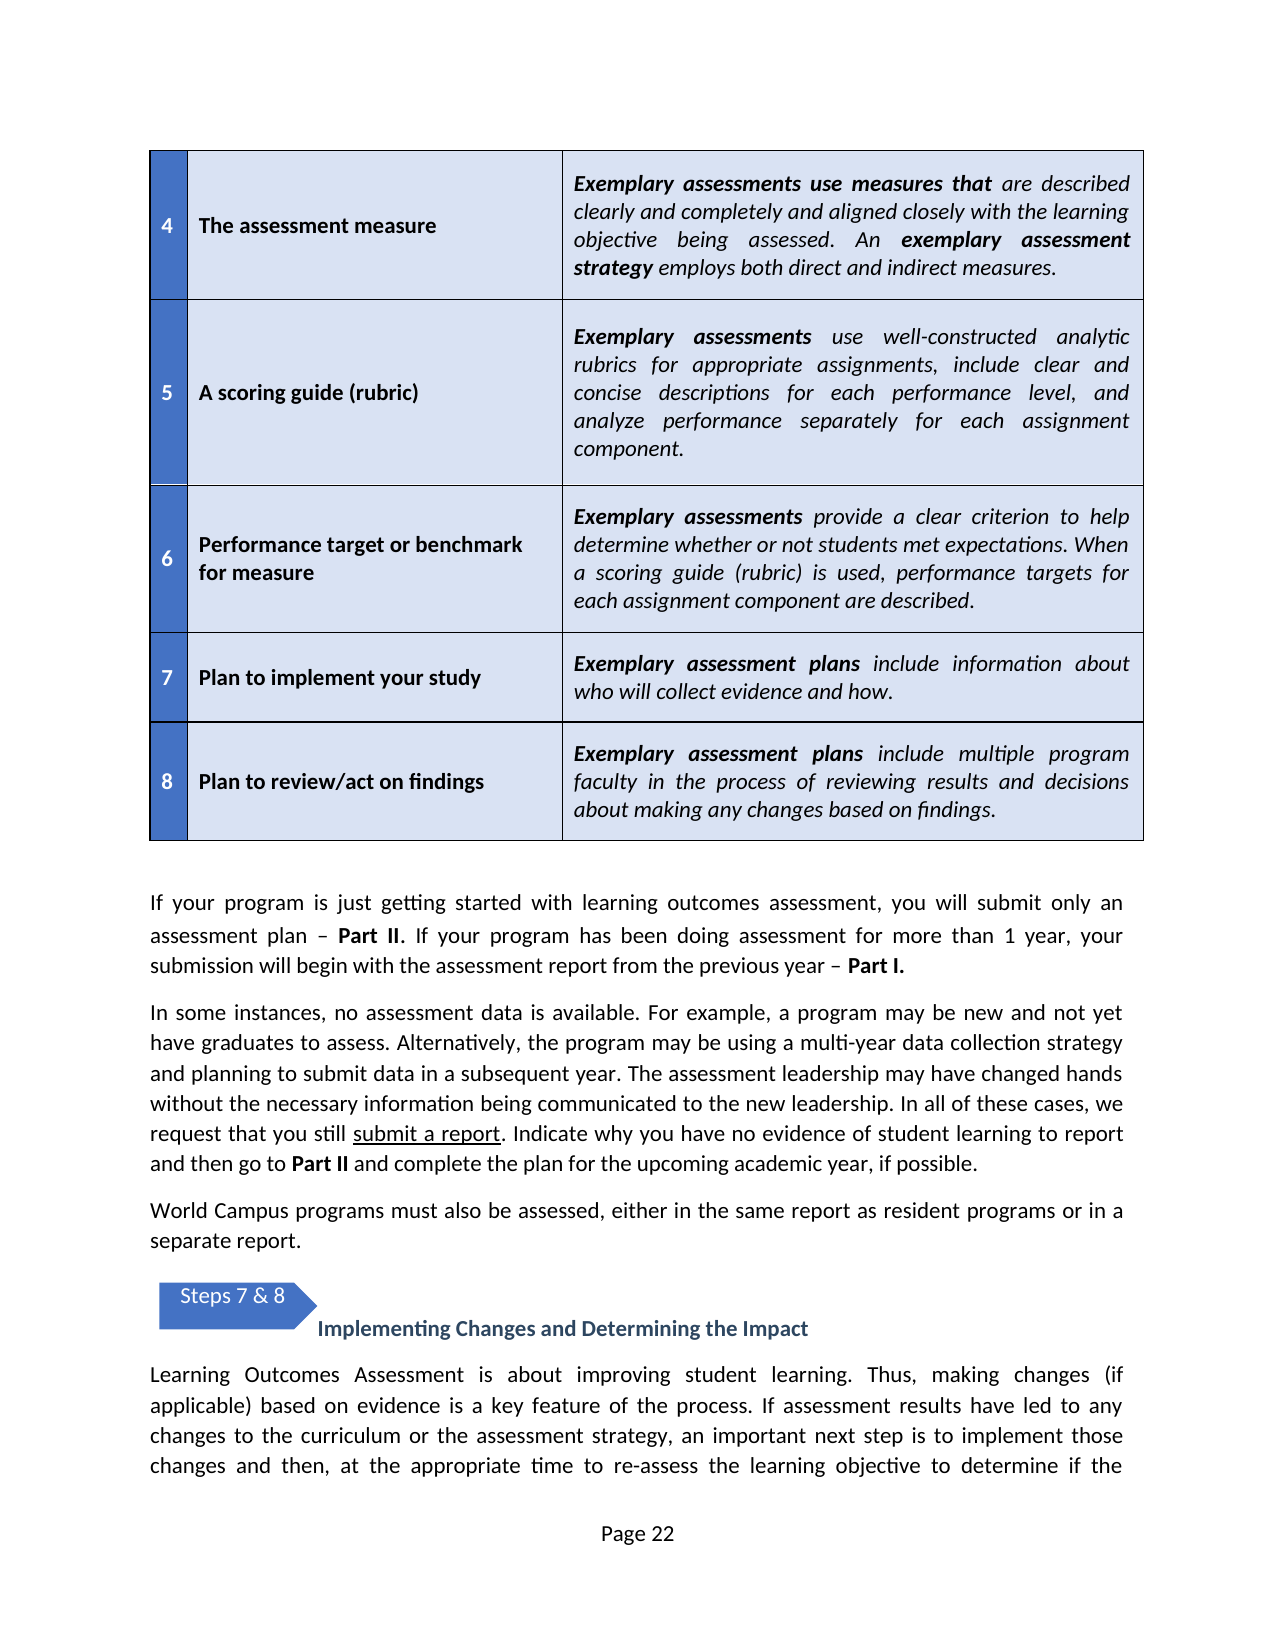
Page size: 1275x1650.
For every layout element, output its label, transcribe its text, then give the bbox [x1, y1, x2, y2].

table_cell 8 [151, 723, 187, 840]
text Implementing Changes and Determining the Impact [150, 1273, 1125, 1342]
table_cell Plan to implement your study [188, 633, 562, 721]
table_cell Exemplary assessment plans include multiple program faculty in the process of reviewing results and decisions about making any changes based on findings. [563, 723, 1143, 840]
text World Campus programs must also be assessed, either in the same report as resident programs or in a separate report. [150, 1196, 1125, 1254]
table_cell Exemplary assessments use measures that are described clearly and completely and aligned closely with the learning objective being assessed. An exemplary assessment strategy employs both direct and indirect measures. [563, 151, 1143, 299]
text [150, 1361, 1125, 1479]
table_cell 6 [151, 486, 187, 632]
table_cell 4 [151, 151, 187, 299]
table_cell A scoring guide (rubric) [188, 300, 562, 484]
table_cell Performance target or benchmark for measure [188, 486, 562, 632]
table_cell Plan to review/act on findings [188, 723, 562, 840]
text If your program is just getting started with learning outcomes assessment, you will submit only an assessment plan – Part II. If your program has been doing assessment for more than 1 year, your submission will begin with the assessment report from the previous year – Part I. [150, 888, 1125, 979]
table_cell Exemplary assessment plans include information about who will collect evidence and how. [563, 633, 1143, 721]
table_cell Exemplary assessments provide a clear criterion to help determine whether or not students met expectations. When a scoring guide (rubric) is used, performance targets for each assignment component are described. [563, 486, 1143, 632]
text In some instances, no assessment data is available. For example, a program may be new and not yet have graduates to assess. Alternatively, the program may be using a multi-year data collection strategy and planning to submit data in a subsequent year. The assessment leadership may have changed hands without the necessary information being communicated to the new leadership. In all of these cases, we request that you still submit a report. Indicate why you have no evidence of student learning to report and then go to Part II and complete the plan for the upcoming academic year, if possible. [150, 998, 1125, 1177]
table_cell The assessment measure [188, 151, 562, 299]
table_cell 7 [151, 633, 187, 721]
table_cell 5 [151, 300, 187, 484]
table_cell Exemplary assessments use well-constructed analytic rubrics for appropriate assignments, include clear and concise descriptions for each performance level, and analyze performance separately for each assignment component. [563, 300, 1143, 484]
